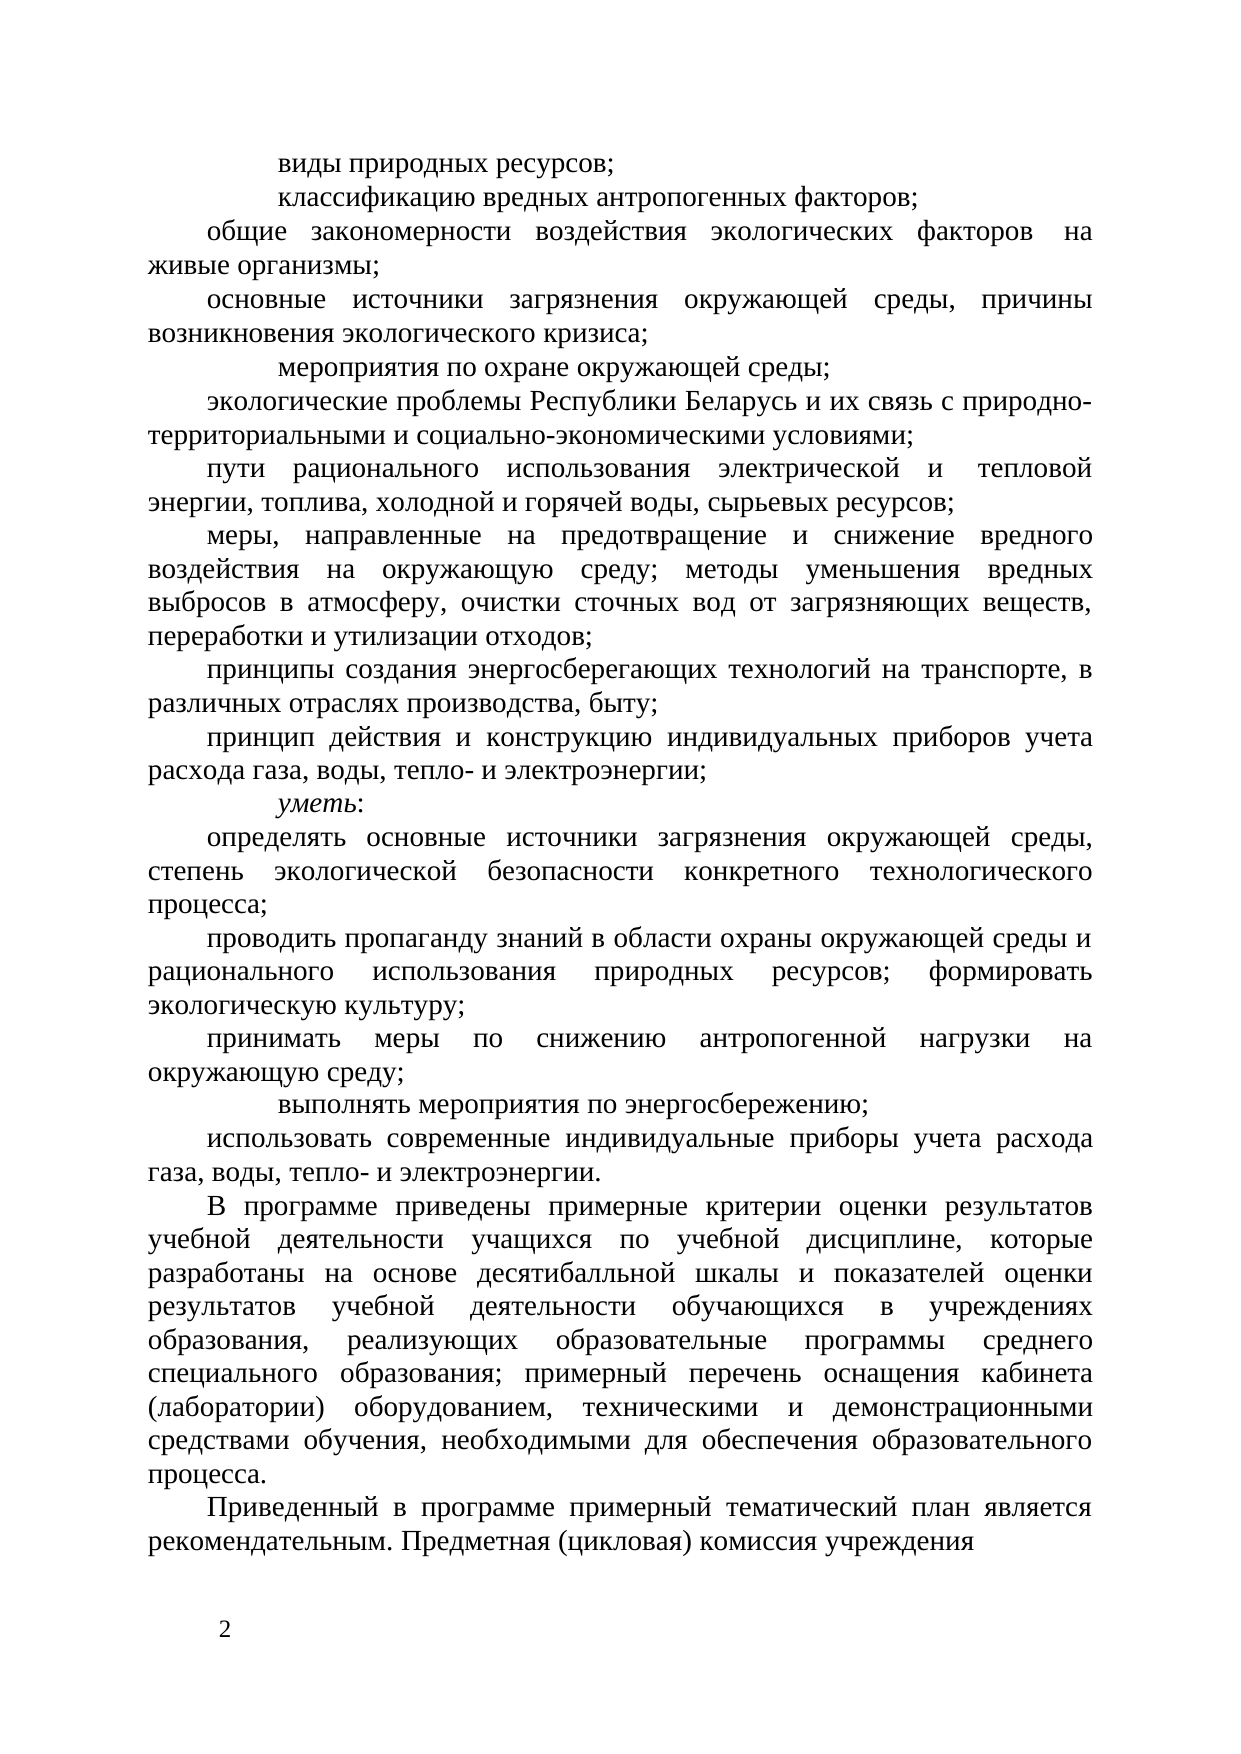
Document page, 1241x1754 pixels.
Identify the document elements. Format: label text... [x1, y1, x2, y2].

text определять основные источники загрязнения окружающей среды, степень экологической безопасности конкретного технологического процесса; [148, 819, 1093, 920]
text Приведенный в программе примерный тематический план является рекомендательным. Предметная (цикловая) комиссия учреждения [148, 1489, 1093, 1557]
text виды природных ресурсов; [207, 145, 1136, 178]
text 2 [148, 1614, 1136, 1643]
text выполнять мероприятия по энергосбережению; [207, 1087, 1136, 1121]
text В программе приведены примерные критерии оценки результатов учебной деятельности учащихся по учебной дисциплине, которые разработаны на основе десятибалльной шкалы и показателей оценки результатов учебной деятельности обучающихся в учреждениях образования, реализующих образовательные программы среднего специального образования; примерный перечень оснащения кабинета (лаборатории) оборудованием, техническими и демонстрационными средствами обучения, необходимыми для обеспечения образовательного процесса. [148, 1188, 1093, 1489]
text мероприятия по охране окружающей среды; [207, 349, 1136, 382]
text принципы создания энергосберегающих технологий на транспорте, в различных отраслях производства, быту; [148, 652, 1093, 719]
text экологические проблемы Республики Беларусь и их связь с природно- территориальными и социально-экономическими условиями; [148, 383, 1093, 450]
text использовать современные индивидуальные приборы учета расхода газа, воды, тепло- и электроэнергии. [148, 1121, 1093, 1188]
text проводить пропаганду знаний в области охраны окружающей среды и рационального использования природных ресурсов; формировать экологическую культуру; [148, 920, 1093, 1020]
text принцип действия и конструкцию индивидуальных приборов учета расхода газа, воды, тепло- и электроэнергии; [148, 719, 1093, 786]
text меры, направленные на предотвращение и снижение вредного воздействия на окружающую среду; методы уменьшения вредных выбросов в атмосферу, очистки сточных вод от загрязняющих веществ, переработки и утилизации отходов; [148, 517, 1093, 652]
text уметь: [207, 786, 1136, 819]
text основные источники загрязнения окружающей среды, причины возникновения экологического кризиса; [148, 281, 1092, 348]
text принимать меры по снижению антропогенной нагрузки на окружающую среду; [148, 1020, 1092, 1087]
text общие закономерности воздействия экологических факторов на живые организмы; [148, 213, 1092, 281]
text пути рационального использования электрической и тепловой энергии, топлива, холодной и горячей воды, сырьевых ресурсов; [148, 450, 1092, 517]
text классификацию вредных антропогенных факторов; [207, 179, 1136, 213]
